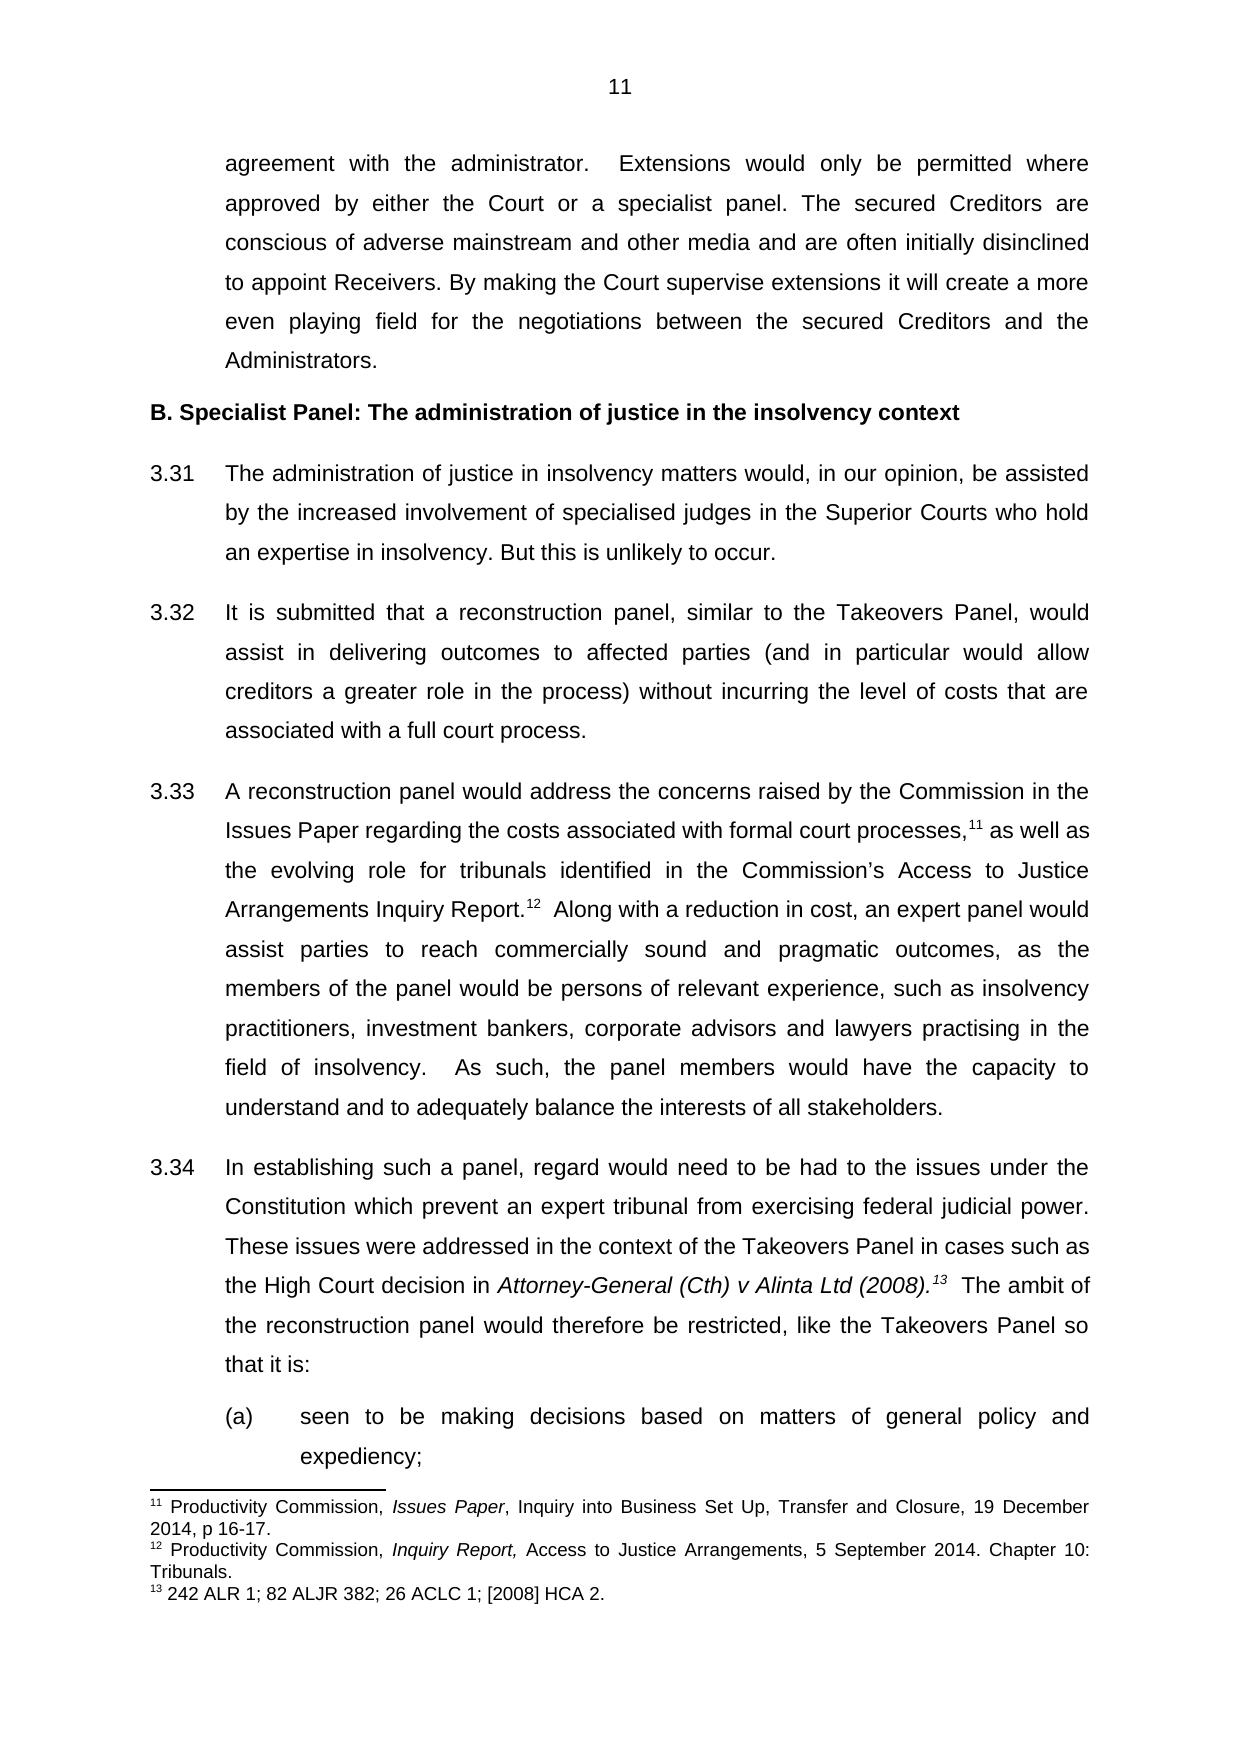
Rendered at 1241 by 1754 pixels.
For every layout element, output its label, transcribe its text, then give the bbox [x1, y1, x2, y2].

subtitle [150, 150, 1090, 374]
subtitle It is submitted that a reconstruction panel, similar to the Takeovers Panel, would assist in delivering outcomes to affected parties (and in particular would allow creditors a greater role in the process) without incurring the level of costs that are associated with a full court process. [150, 599, 1090, 744]
subtitle In establishing such a panel, regard would need to be had to the issues under the Constitution which prevent an expert tribunal from exercising federal judicial power. These issues were addressed in the context of the Takeovers Panel in cases such as the High Court decision in Attorney-General (Cth) v Alinta Ltd (2008). The ambit of the reconstruction panel would therefore be restricted, like the Takeovers Panel so that it is: [150, 1154, 1090, 1378]
text B. Specialist Panel: The administration of justice in the insolvency context [150, 399, 1090, 426]
subtitle The administration of justice in insolvency matters would, in our opinion, be assisted by the increased involvement of specialised judges in the Superior Courts who hold an expertise in insolvency. But this is unlikely to occur. [150, 460, 1090, 565]
subtitle A reconstruction panel would address the concerns raised by the Commission in the Issues Paper regarding the costs associated with formal court processes, as well as the evolving role for tribunals identified in the Commission’s Access to Justice Arrangements Inquiry Report. Along with a reduction in cost, an expert panel would assist parties to reach commercially sound and pragmatic outcomes, as the members of the panel would be persons of relevant experience, such as insolvency practitioners, investment bankers, corporate advisors and lawyers practising in the field of insolvency. As such, the panel members would have the capacity to understand and to adequately balance the interests of all stakeholders. [150, 778, 1090, 1120]
text seen to be making decisions based on matters of general policy and expediency; [225, 1403, 1090, 1469]
